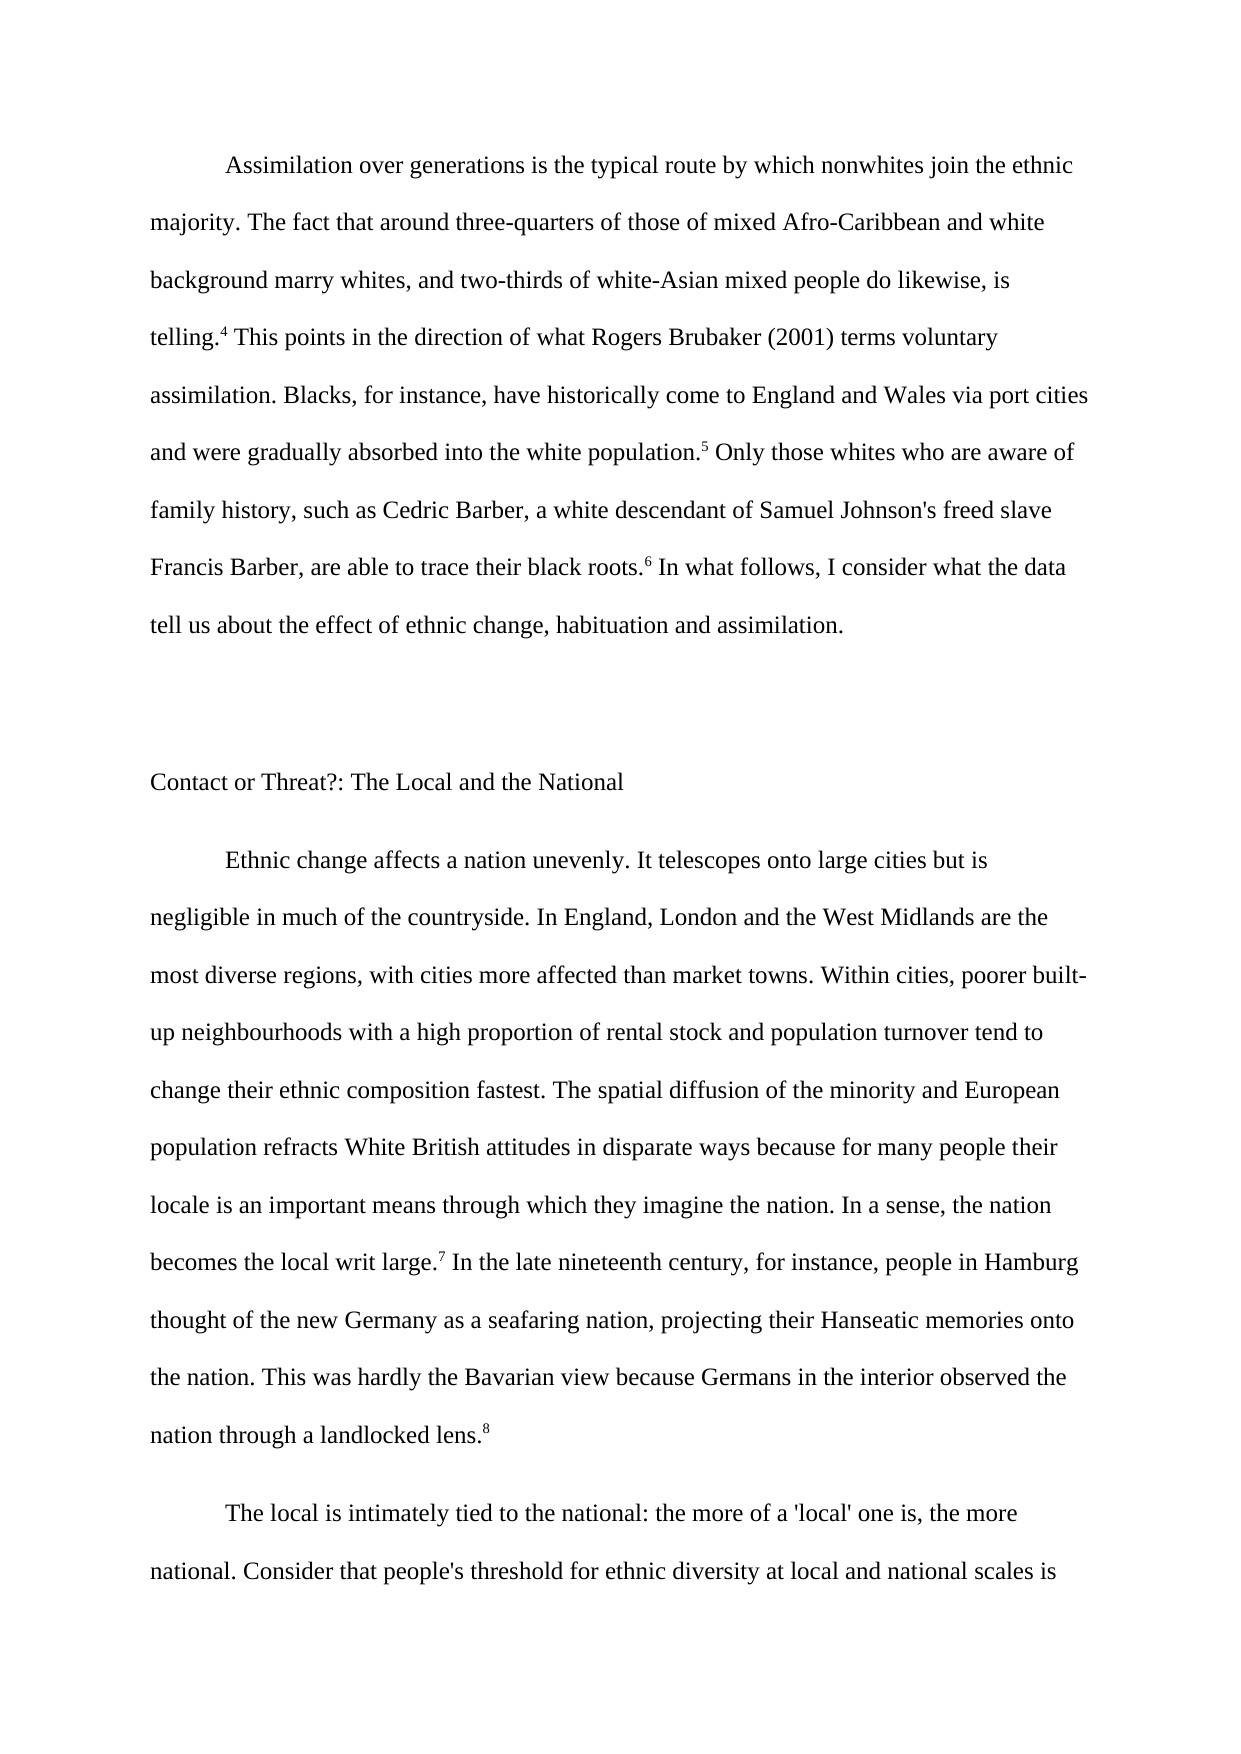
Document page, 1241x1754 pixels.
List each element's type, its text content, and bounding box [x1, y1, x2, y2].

text Contact or Threat?: The Local and the National [150, 767, 1090, 795]
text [150, 1498, 1090, 1584]
text Assimilation over generations is the typical route by which nonwhites join the ethnic majority. The fact that around three-quarters of those of mixed Afro-Caribbean and white background marry whites, and two-thirds of white-Asian mixed people do likewise, is telling. This points in the direction of what Rogers Brubaker (2001) terms voluntary assimilation. Blacks, for instance, have historically come to England and Wales via port cities and were gradually absorbed into the white population. Only those whites who are aware of family history, such as Cedric Barber, a white descendant of Samuel Johnson's freed slave Francis Barber, are able to trace their black roots. In what follows, I consider what the data tell us about the effect of ethnic change, habituation and assimilation. [150, 150, 1090, 639]
text Ethnic change affects a nation unevenly. It telescopes onto large cities but is negligible in much of the countryside. In England, London and the West Midlands are the most diverse regions, with cities more affected than market towns. Within cities, poorer built-up neighbourhoods with a high proportion of rental stock and population turnover tend to change their ethnic composition fastest. The spatial diffusion of the minority and European population refracts White British attitudes in disparate ways because for many people their locale is an important means through which they imagine the nation. In a sense, the nation becomes the local writ large. In the late nineteenth century, for instance, people in Hamburg thought of the new Germany as a seafaring nation, projecting their Hanseatic memories onto the nation. This was hardly the Bavarian view because Germans in the interior observed the nation through a landlocked lens. [150, 845, 1090, 1449]
